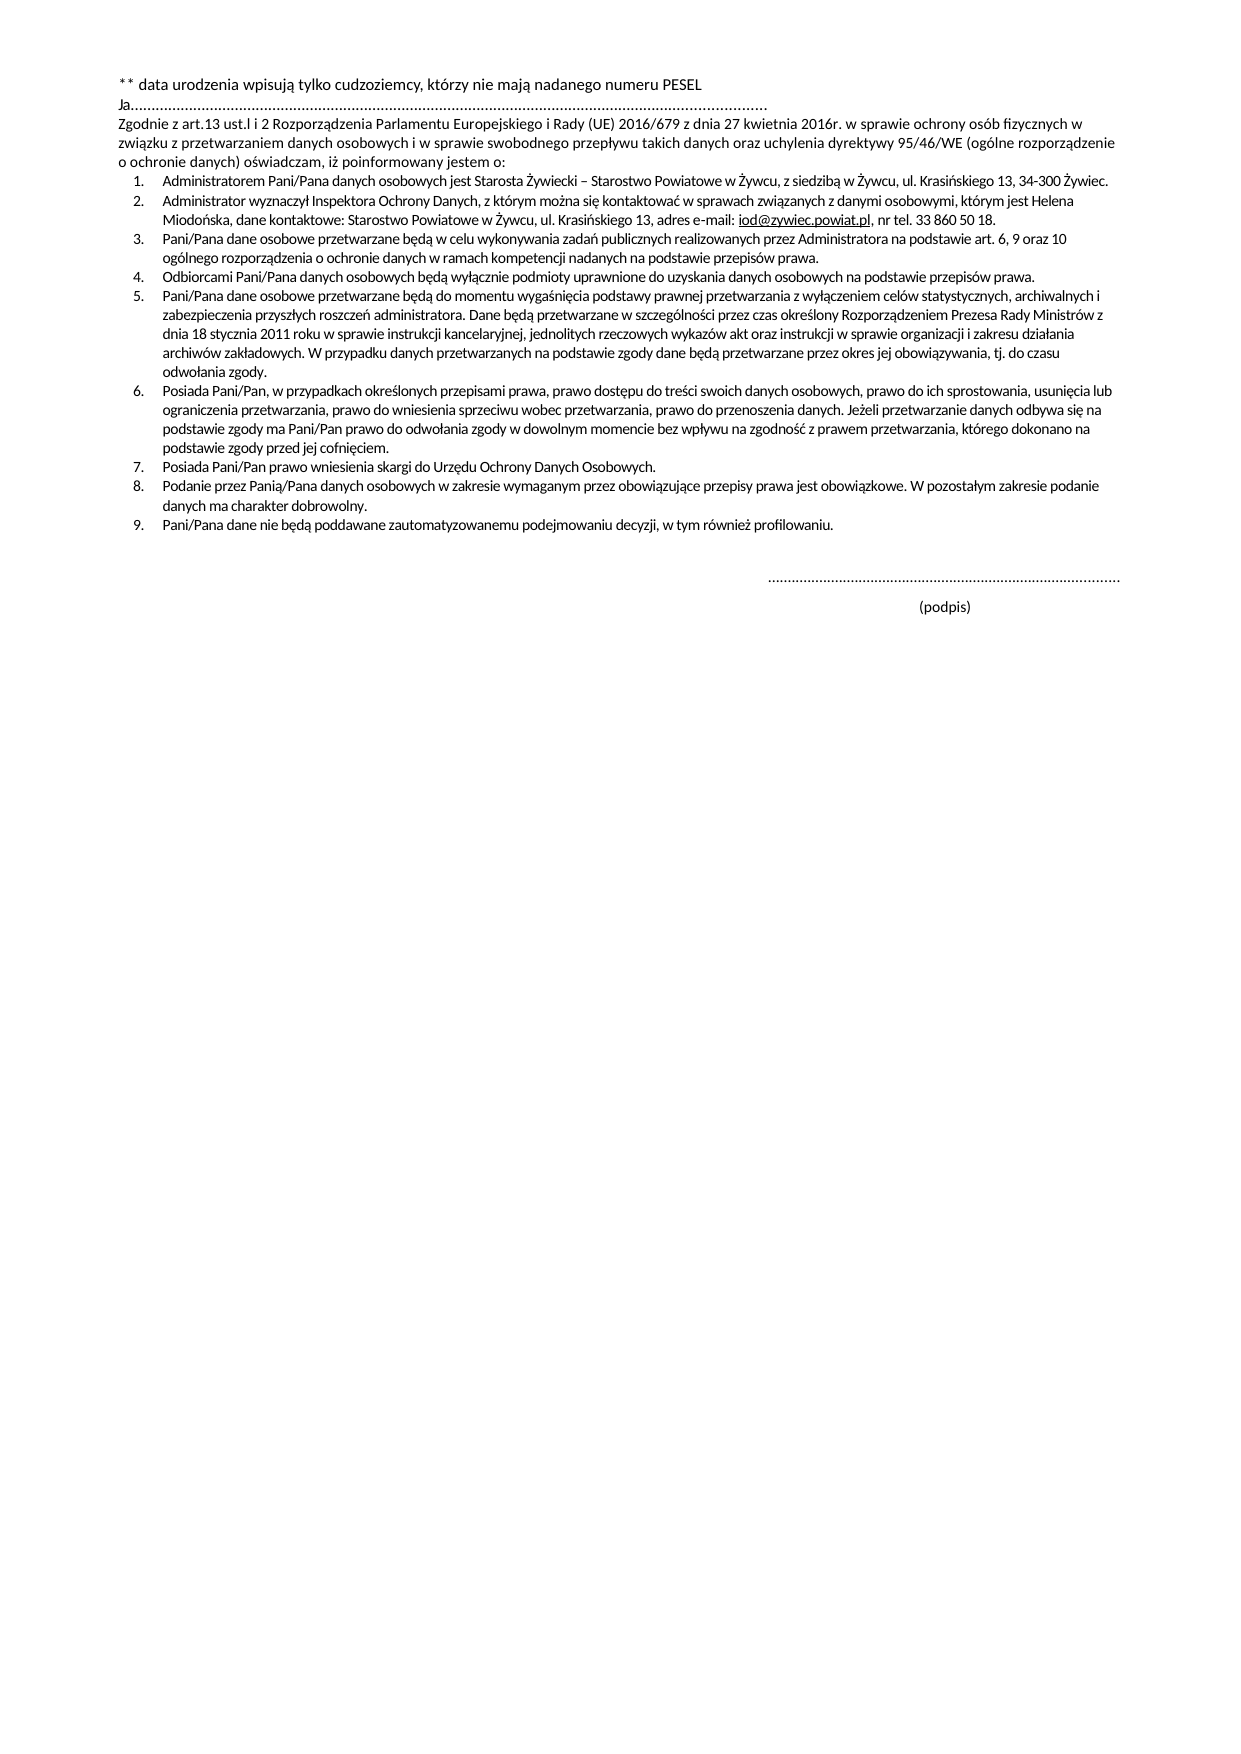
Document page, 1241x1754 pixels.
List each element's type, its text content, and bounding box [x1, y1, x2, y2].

text ** data urodzenia wpisują tylko cudzoziemcy, którzy nie mają nadanego numeru PESEL [118, 74, 1122, 94]
text Zgodnie z art.13 ust.l i 2 Rozporządzenia Parlamentu Europejskiego i Rady (UE) 2016/679 z dnia 27 kwietnia 2016r. w sprawie ochrony osób fizycznych w związku z przetwarzaniem danych osobowych i w sprawie swobodnego przepływu takich danych oraz uchylenia dyrektywy 95/46/WE (ogólne rozporządzenie o ochronie danych) oświadczam, iż poinformowany jestem o: [118, 114, 1122, 172]
list Posiada Pani/Pan prawo wniesienia skargi do Urzędu Ochrony Danych Osobowych. [133, 458, 1122, 477]
list Administrator wyznaczył Inspektora Ochrony Danych, z którym można się kontaktować w sprawach związanych z danymi osobowymi, którym jest Helena Miodońska, dane kontaktowe: Starostwo Powiatowe w Żywcu, ul. Krasińskiego 13, adres e-mail: iod@zywiec.powiat.pl, nr tel. 33 860 50 18. [133, 191, 1122, 229]
list Posiada Pani/Pan, w przypadkach określonych przepisami prawa, prawo dostępu do treści swoich danych osobowych, prawo do ich sprostowania, usunięcia lub ograniczenia przetwarzania, prawo do wniesienia sprzeciwu wobec przetwarzania, prawo do przenoszenia danych. Jeżeli przetwarzanie danych odbywa się na podstawie zgody ma Pani/Pan prawo do odwołania zgody w dowolnym momencie bez wpływu na zgodność z prawem przetwarzania, którego dokonano na podstawie zgody przed jej cofnięciem. [133, 381, 1122, 458]
list Pani/Pana dane nie będą poddawane zautomatyzowanemu podejmowaniu decyzji, w tym również profilowaniu. [133, 515, 1122, 534]
list Pani/Pana dane osobowe przetwarzane będą w celu wykonywania zadań publicznych realizowanych przez Administratora na podstawie art. 6, 9 oraz 10 ogólnego rozporządzenia o ochronie danych w ramach kompetencji nadanych na podstawie przepisów prawa. [133, 229, 1122, 267]
title Ja [118, 94, 1122, 114]
text (podpis) [118, 597, 1122, 616]
list Pani/Pana dane osobowe przetwarzane będą do momentu wygaśnięcia podstawy prawnej przetwarzania z wyłączeniem celów statystycznych, archiwalnych i zabezpieczenia przyszłych roszczeń administratora. Dane będą przetwarzane w szczególności przez czas określony Rozporządzeniem Prezesa Rady Ministrów z dnia 18 stycznia 2011 roku w sprawie instrukcji kancelaryjnej, jednolitych rzeczowych wykazów akt oraz instrukcji w sprawie organizacji i zakresu działania archiwów zakładowych. W przypadku danych przetwarzanych na podstawie zgody dane będą przetwarzane przez okres jej obowiązywania, tj. do czasu odwołania zgody. [133, 286, 1122, 381]
list Administratorem Pani/Pana danych osobowych jest Starosta Żywiecki – Starostwo Powiatowe w Żywcu, z siedzibą w Żywcu, ul. Krasińskiego 13, 34-300 Żywiec. [133, 172, 1122, 191]
list Podanie przez Panią/Pana danych osobowych w zakresie wymaganym przez obowiązujące przepisy prawa jest obowiązkowe. W pozostałym zakresie podanie danych ma charakter dobrowolny. [133, 477, 1122, 515]
list Odbiorcami Pani/Pana danych osobowych będą wyłącznie podmioty uprawnione do uzyskania danych osobowych na podstawie przepisów prawa. [133, 267, 1122, 286]
